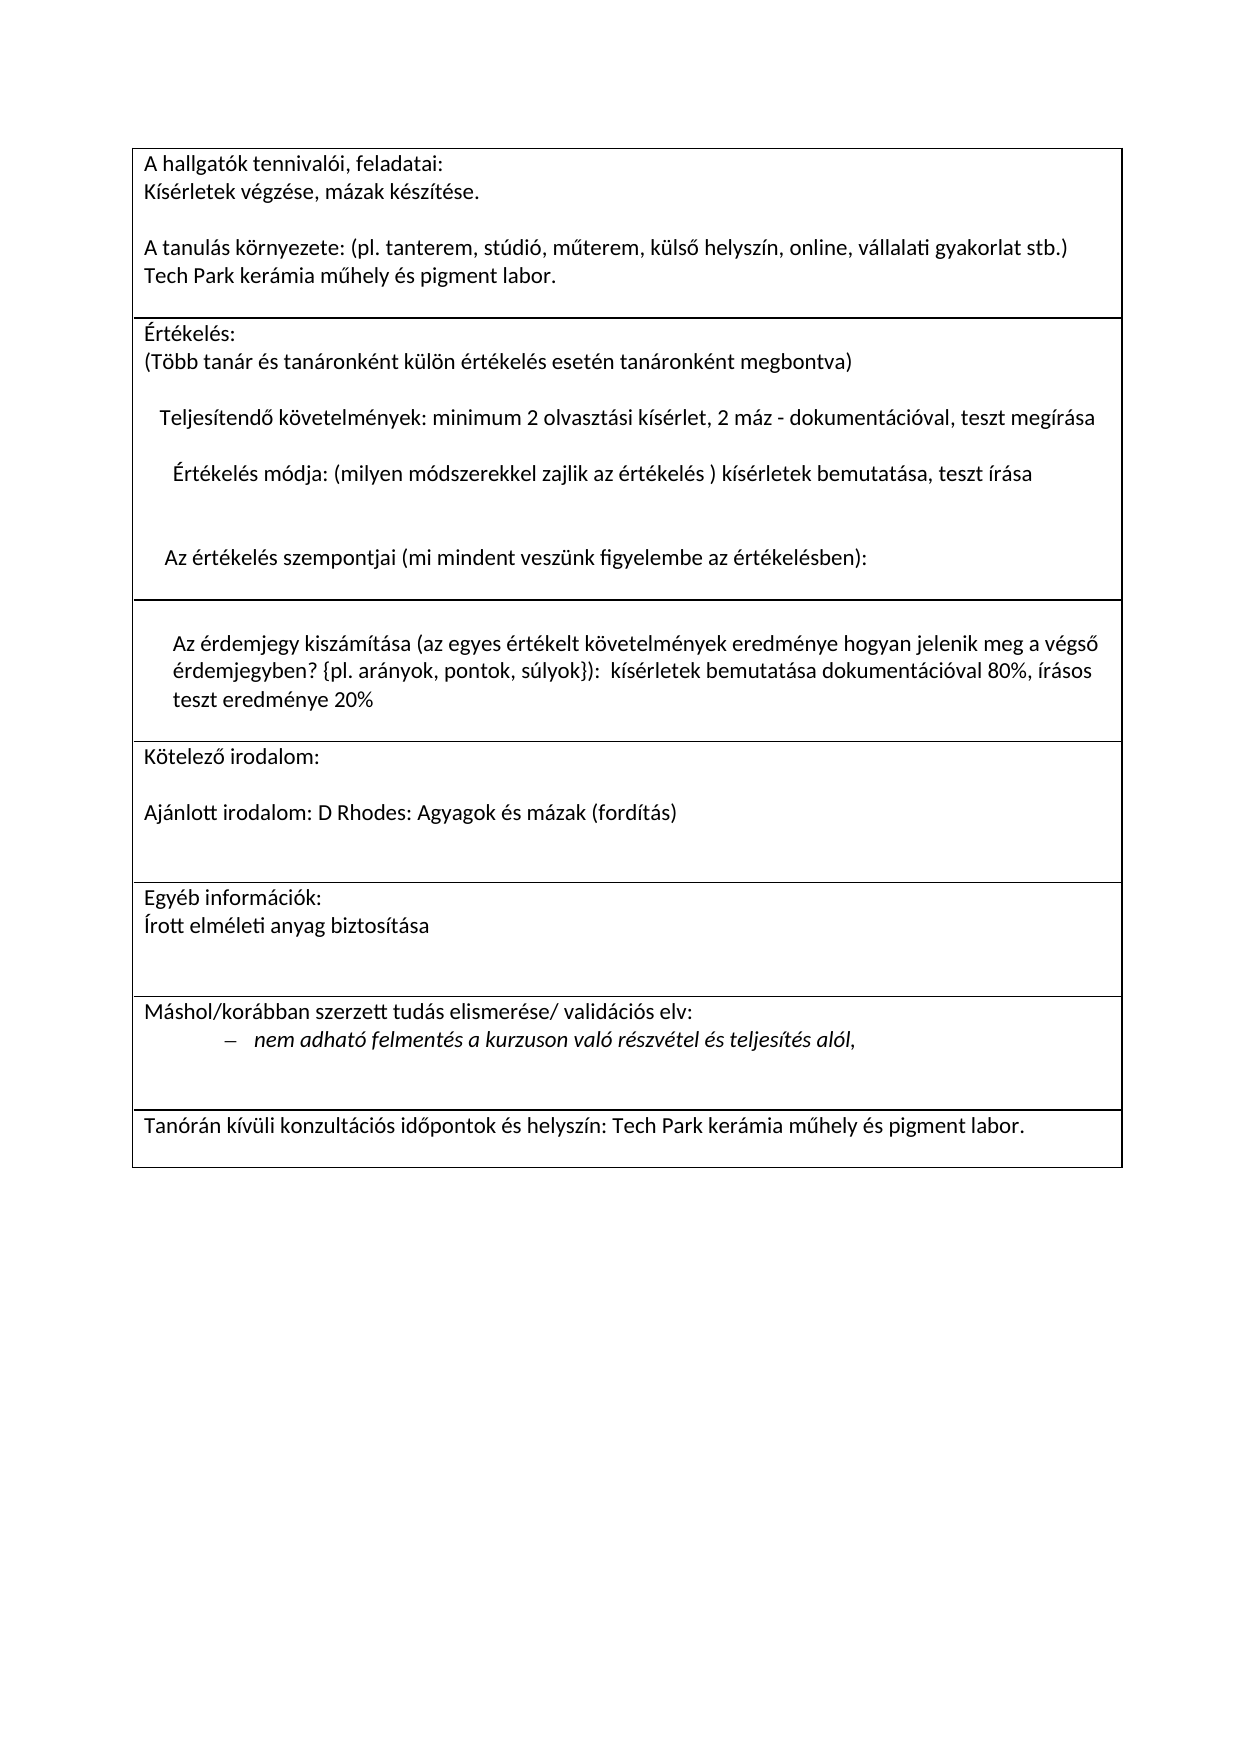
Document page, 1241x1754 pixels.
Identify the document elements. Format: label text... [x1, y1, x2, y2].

table_cell Tanórán kívüli konzultációs időpontok és helyszín: Tech Park kerámia műhely és pigment labor. [133, 1110, 1121, 1167]
table_cell Értékelés: (Több tanár és tanáronként külön értékelés esetén tanáronként megbontva) Teljesítendő követelmények: minimum 2 olvasztási kísérlet, 2 máz - dokumentációval, teszt megírása Értékelés módja: (milyen módszerekkel zajlik az értékelés ) kísérletek bemutatása, teszt írása Az értékelés szempontjai (mi mindent veszünk figyelembe az értékelésben): [133, 318, 1121, 599]
table_cell Kötelező irodalom: Ajánlott irodalom: D Rhodes: Agyagok és mázak (fordítás) [133, 742, 1121, 881]
table_cell Egyéb információk: Írott elméleti anyag biztosítása [133, 883, 1121, 996]
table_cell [133, 149, 1121, 317]
table_cell Az érdemjegy kiszámítása (az egyes értékelt követelmények eredménye hogyan jelenik meg a végső érdemjegyben? {pl. arányok, pontok, súlyok}): kísérletek bemutatása dokumentációval 80%, írásos teszt eredménye 20% [133, 600, 1121, 741]
table_cell Máshol/korábban szerzett tudás elismerése/ validációs elv: nem adható felmentés a kurzuson való részvétel és teljesítés alól, [133, 997, 1121, 1109]
